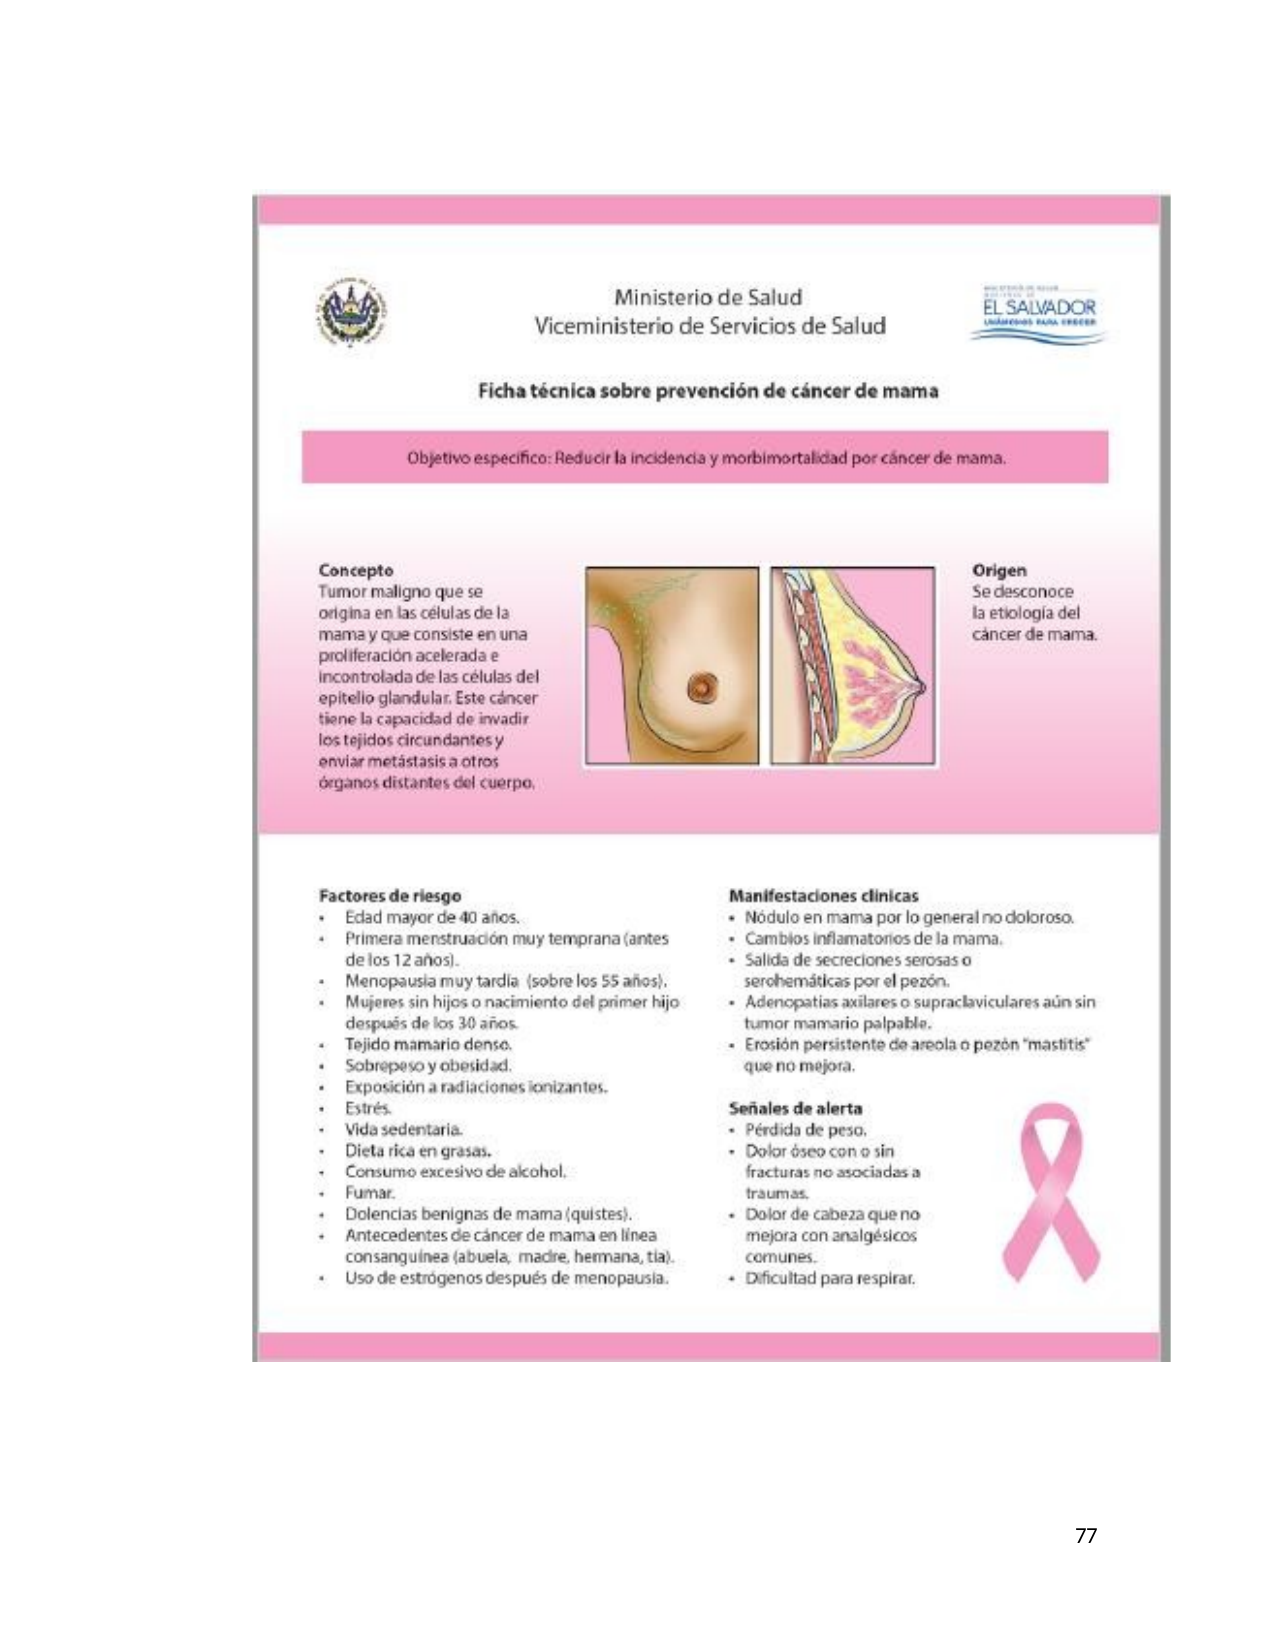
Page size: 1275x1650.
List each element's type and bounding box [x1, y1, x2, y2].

picture [252, 189, 1171, 1362]
